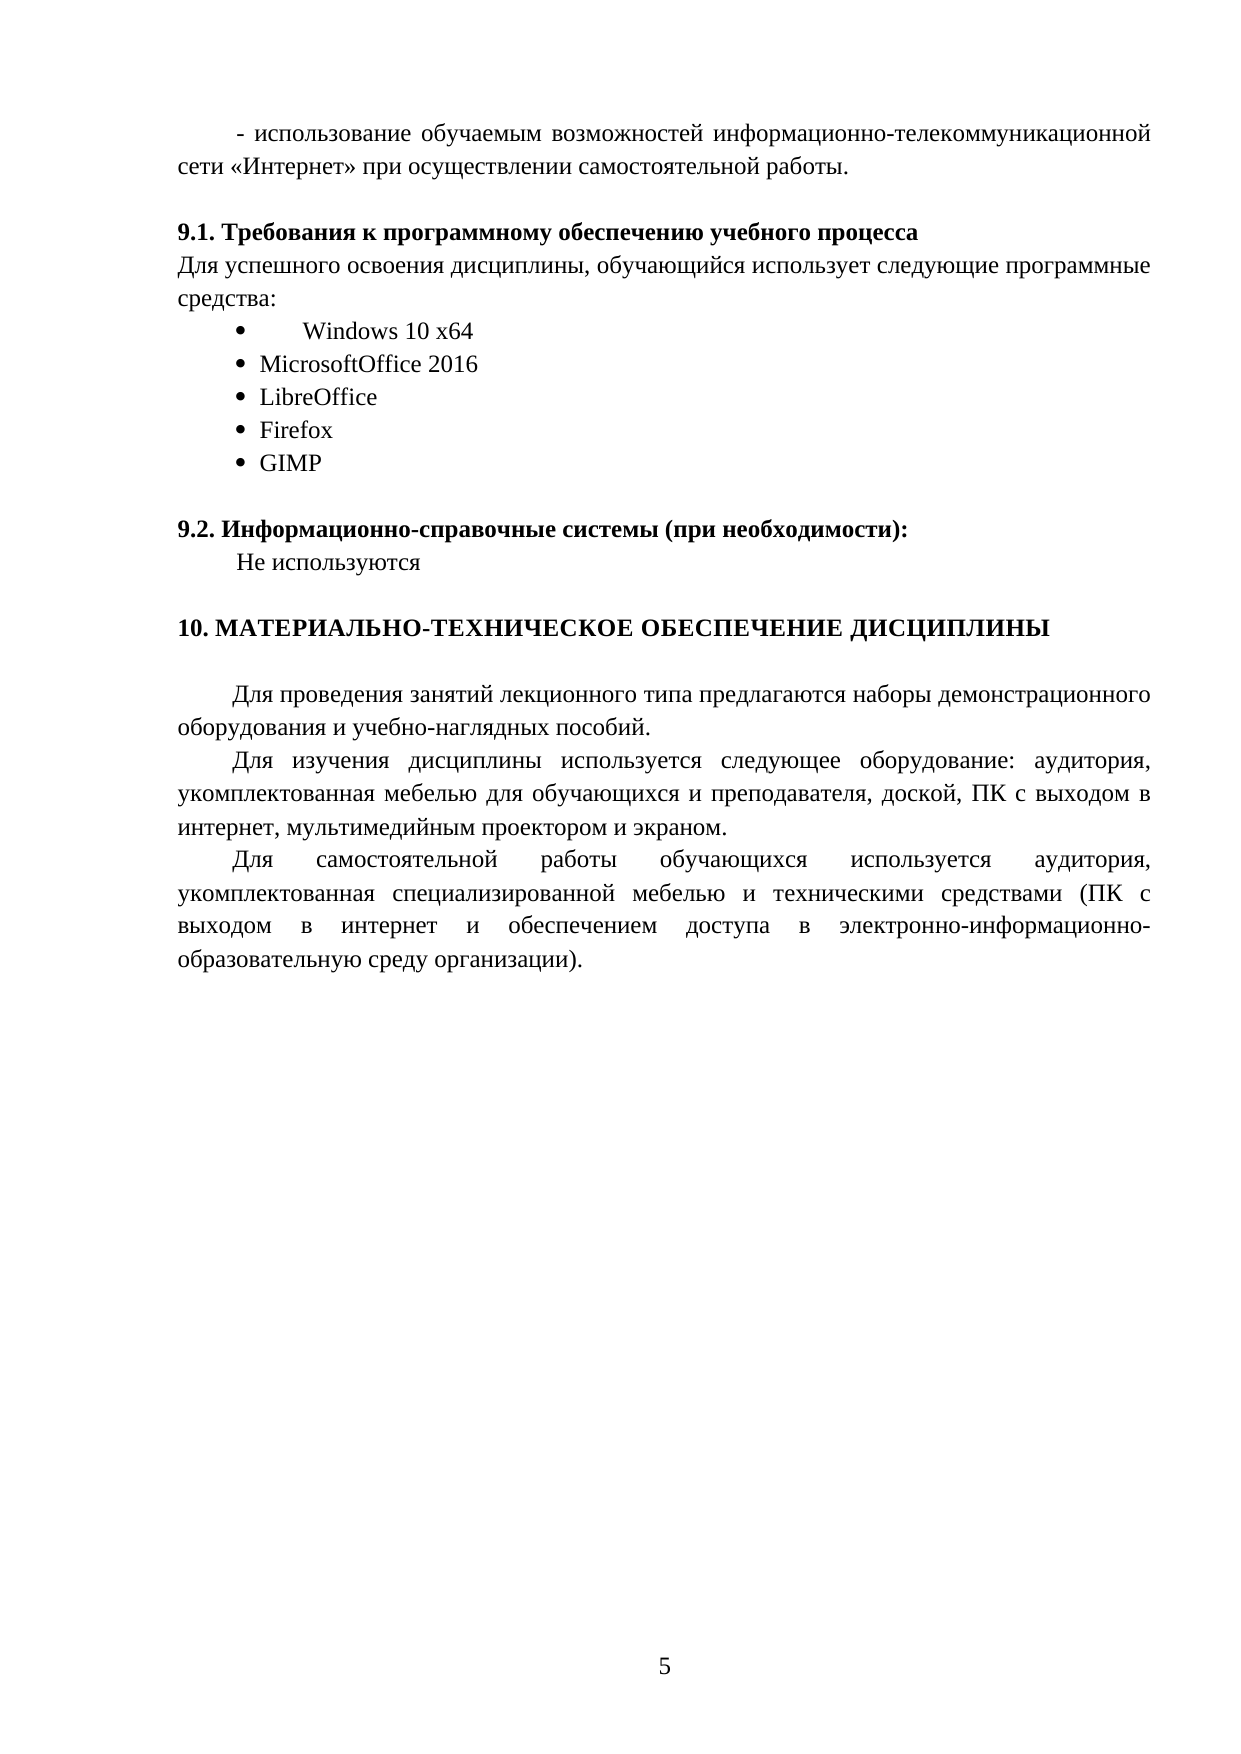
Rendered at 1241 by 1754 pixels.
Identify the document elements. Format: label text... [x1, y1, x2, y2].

text Для проведения занятий лекционного типа предлагаются наборы демонстрационного оборудования и учебно-наглядных пособий. [177, 679, 1152, 741]
text Для изучения дисциплины используется следующее оборудование: аудитория, укомплектованная мебелью для обучающихся и преподавателя, доской, ПК с выходом в интернет, мультимедийным проектором и экраном. [177, 746, 1152, 840]
list MicrosoftOffice 2016 [236, 349, 1152, 378]
text 9.2. Информационно-справочные системы (при необходимости): [177, 514, 1152, 543]
list LibreOffice [236, 382, 1152, 411]
list Windows 10 x64 [236, 316, 1152, 345]
list Firefox [236, 415, 1152, 444]
text 10. МАТЕРИАЛЬНО-ТЕХНИЧЕСКОЕ ОБЕСПЕЧЕНИЕ ДИСЦИПЛИНЫ [177, 613, 1152, 642]
list GIMP [236, 448, 1152, 477]
text - использование обучаемым возможностей информационно-телекоммуникационной сети «Интернет» при осуществлении самостоятельной работы. [177, 118, 1152, 180]
text Для самостоятельной работы обучающихся используется аудитория, укомплектованная специализированной мебелью и техническими средствами (ПК с выходом в интернет и обеспечением доступа в электронно-информационно-образовательную среду организации). [177, 844, 1152, 972]
text Не используются [236, 547, 1152, 576]
text Для успешного освоения дисциплины, обучающийся использует следующие программные средства: [177, 250, 1152, 312]
text 9.1. Требования к программному обеспечению учебного процесса [177, 217, 1152, 246]
